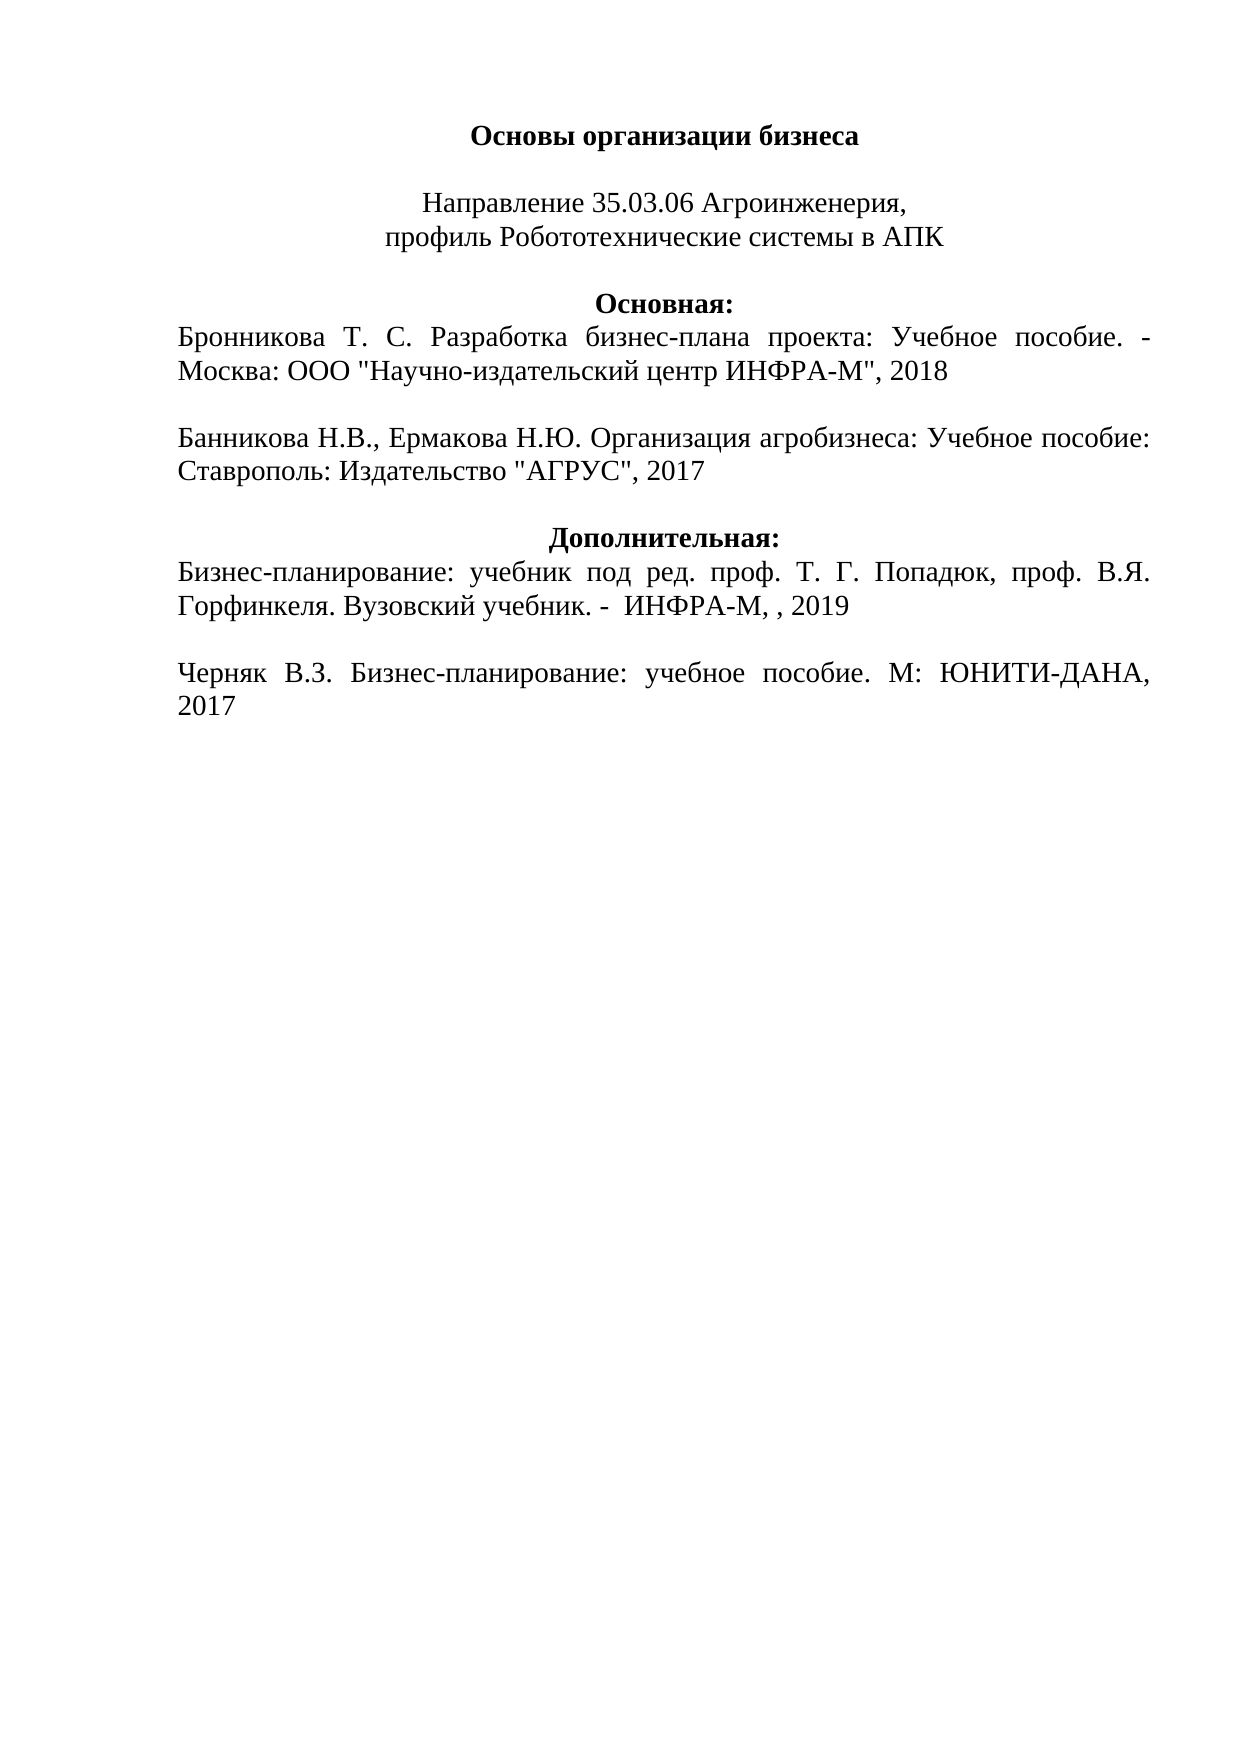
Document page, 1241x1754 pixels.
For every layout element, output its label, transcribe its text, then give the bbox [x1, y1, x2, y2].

text профиль Робототехнические системы в АПК [177, 219, 1152, 252]
text Бизнес-планирование: учебник под ред. проф. Т. Г. Попадюк, проф. В.Я. Горфинкеля. Вузовский учебник. - ИНФРА-М, , 2019 [177, 554, 1152, 621]
text Направление 35.03.06 Агроинженерия, [177, 185, 1152, 219]
text Основная: [177, 286, 1152, 319]
text Дополнительная: [177, 521, 1152, 554]
text Банникова Н.В., Ермакова Н.Ю. Организация агробизнеса: Учебное пособие: Ставрополь: Издательство "АГРУС", 2017 [177, 420, 1152, 487]
text Основы организации бизнеса [177, 118, 1152, 152]
text Бронникова Т. С. Разработка бизнес-плана проекта: Учебное пособие. -Москва: ООО "Научно-издательский центр ИНФРА-М", 2018 [177, 319, 1152, 386]
text Черняк В.З. Бизнес-планирование: учебное пособие. М: ЮНИТИ-ДАНА, 2017 [177, 655, 1152, 722]
